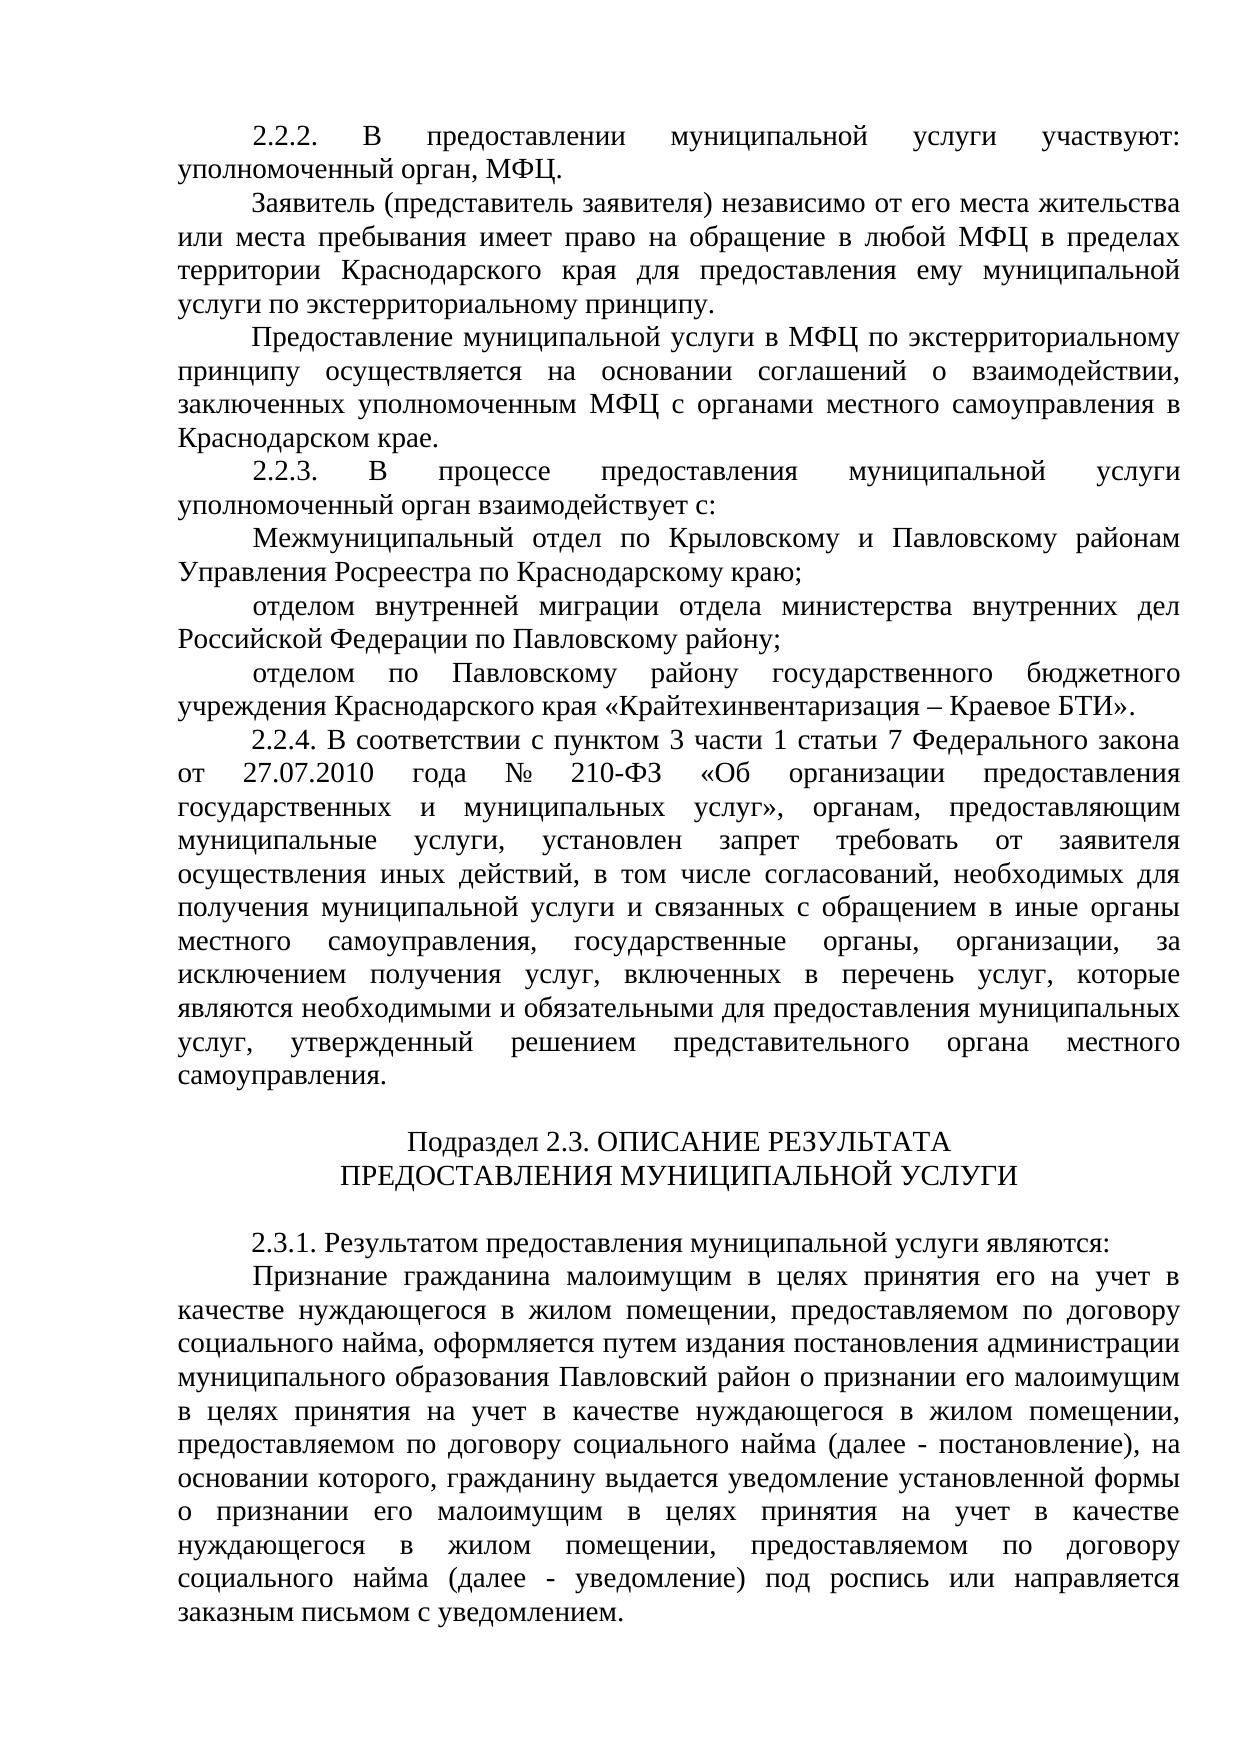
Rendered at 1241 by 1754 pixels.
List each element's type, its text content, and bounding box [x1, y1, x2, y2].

text 2.2.2. В предоставлении муниципальной услуги участвуют: уполномоченный орган, МФЦ. [177, 118, 1181, 185]
text отделом внутренней миграции отдела министерства внутренних дел Российской Федерации по Павловскому району; [177, 588, 1181, 655]
text Подраздел 2.3. ОПИСАНИЕ РЕЗУЛЬТАТА [177, 1124, 1181, 1158]
text 2.2.4. В соответствии с пунктом 3 части 1 статьи 7 Федерального закона от 27.07.2010 года № 210-ФЗ «Об организации предоставления государственных и муниципальных услуг», органам, предоставляющим муниципальные услуги, установлен запрет требовать от заявителя осуществления иных действий, в том числе согласований, необходимых для получения муниципальной услуги и связанных с обращением в иные органы местного самоуправления, государственные органы, организации, за исключением получения услуг, включенных в перечень услуг, которые являются необходимыми и обязательными для предоставления муниципальных услуг, утвержденный решением представительного органа местного самоуправления. [177, 722, 1181, 1091]
text отделом по Павловскому району государственного бюджетного учреждения Краснодарского края «Крайтехинвентаризация – Краевое БТИ». [177, 655, 1181, 722]
text Заявитель (представитель заявителя) независимо от его места жительства или места пребывания имеет право на обращение в любой МФЦ в пределах территории Краснодарского края для предоставления ему муниципальной услуги по экстерриториальному принципу. [177, 185, 1181, 319]
text Межмуниципальный отдел по Крыловскому и Павловскому районам Управления Росреестра по Краснодарскому краю; [177, 521, 1181, 588]
text Предоставление муниципальной услуги в МФЦ по экстерриториальному принципу осуществляется на основании соглашений о взаимодействии, заключенных уполномоченным МФЦ с органами местного самоуправления в Краснодарском крае. [177, 319, 1181, 453]
text 2.3.1. Результатом предоставления муниципальной услуги являются: [177, 1225, 1181, 1258]
text ПРЕДОСТАВЛЕНИЯ МУНИЦИПАЛЬНОЙ УСЛУГИ [177, 1158, 1181, 1191]
text Признание гражданина малоимущим в целях принятия его на учет в качестве нуждающегося в жилом помещении, предоставляемом по договору социального найма, оформляется путем издания постановления администрации муниципального образования Павловский район о признании его малоимущим в целях принятия на учет в качестве нуждающегося в жилом помещении, предоставляемом по договору социального найма (далее - постановление), на основании которого, гражданину выдается уведомление установленной формы о признании его малоимущим в целях принятия на учет в качестве нуждающегося в жилом помещении, предоставляемом по договору социального найма (далее - уведомление) под роспись или направляется заказным письмом с уведомлением. [177, 1258, 1181, 1627]
text 2.2.3. В процессе предоставления муниципальной услуги уполномоченный орган взаимодействует с: [177, 453, 1181, 521]
